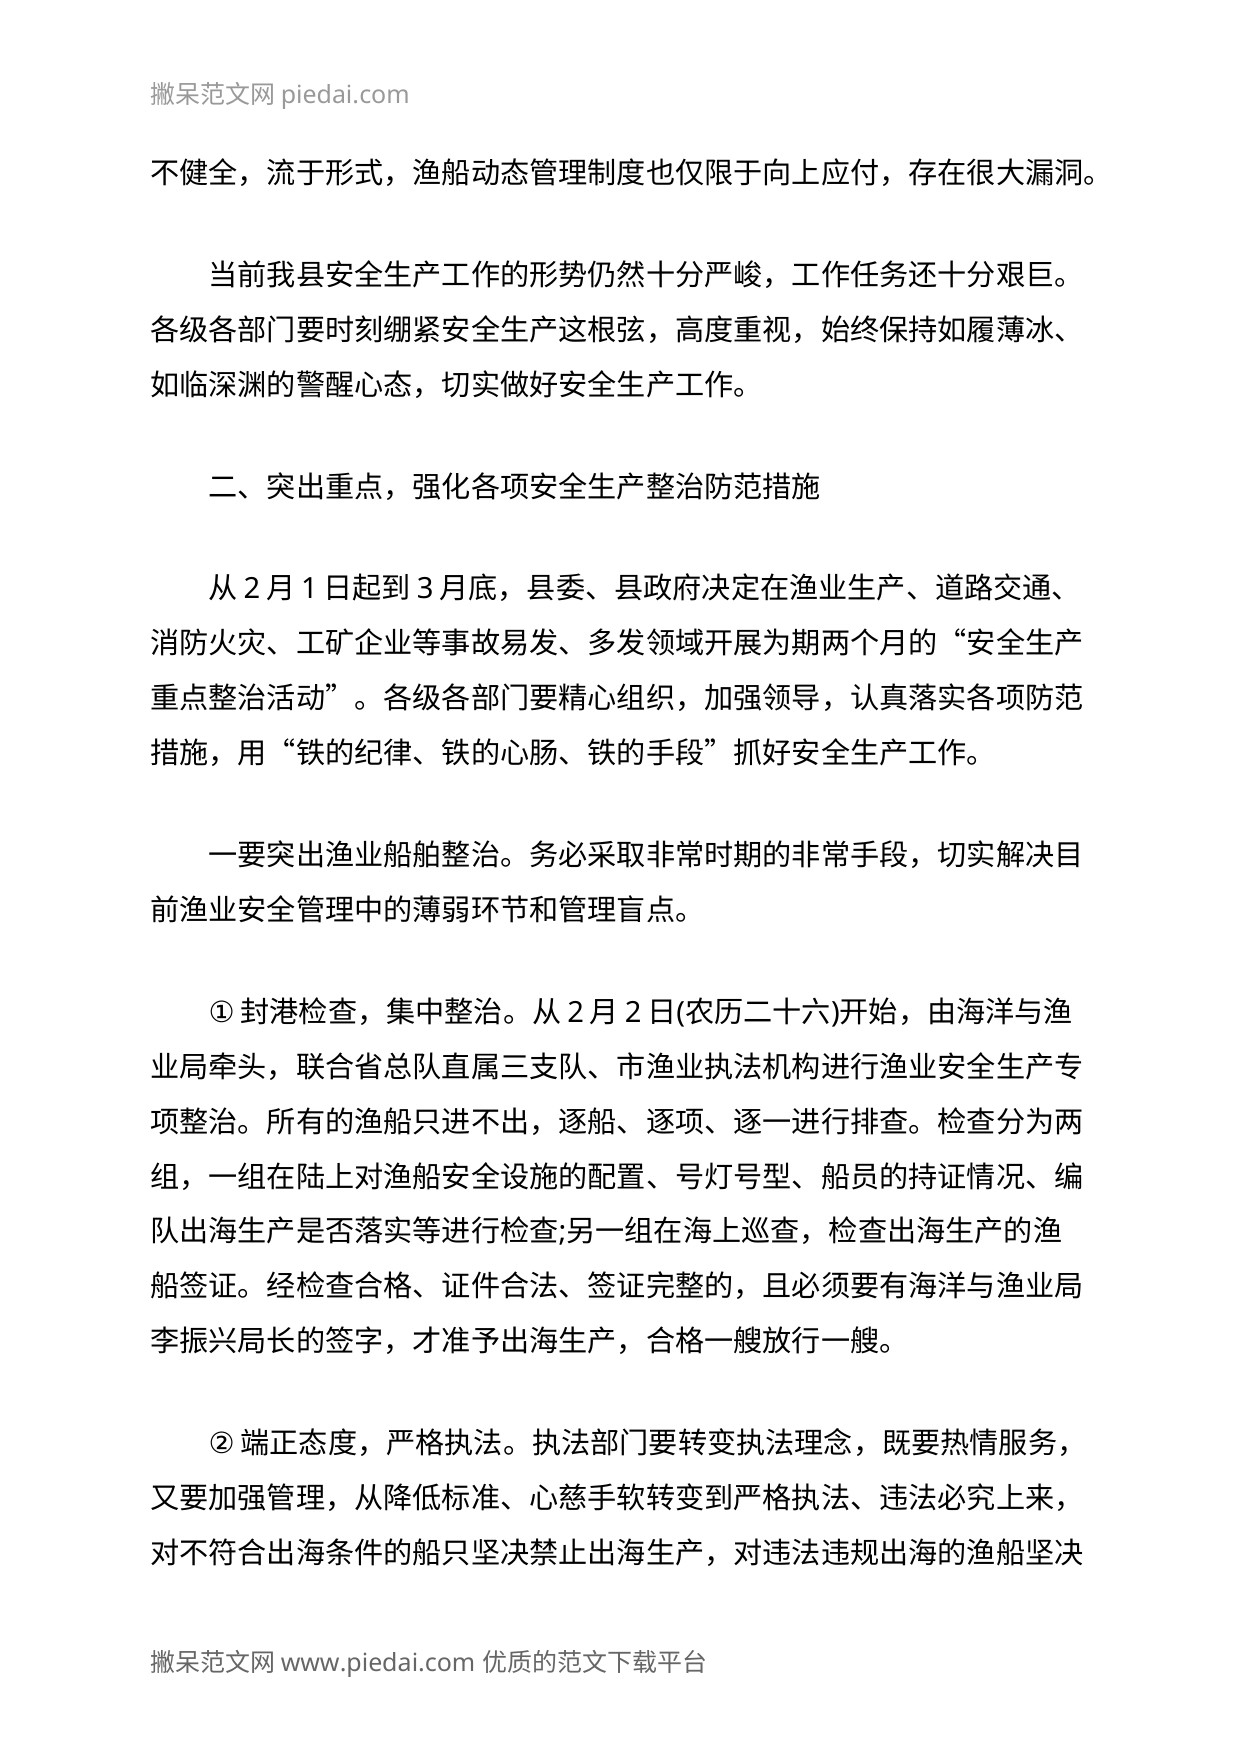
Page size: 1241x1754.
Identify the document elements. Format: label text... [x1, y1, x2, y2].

text 从2月1日起到3月底，县委、县政府决定在渔业生产、道路交通、消防火灾、工矿企业等事故易发、多发领域开展为期两个月的“安全生产重点整治活动”。各级各部门要精心组织，加强领导，认真落实各项防范措施，用“铁的纪律、铁的心肠、铁的手段”抓好安全生产工作。 [150, 565, 1090, 772]
text 当前我县安全生产工作的形势仍然十分严峻，工作任务还十分艰巨。各级各部门要时刻绷紧安全生产这根弦，高度重视，始终保持如履薄冰、如临深渊的警醒心态，切实做好安全生产工作。 [150, 252, 1090, 404]
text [150, 150, 1090, 192]
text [150, 1420, 1090, 1572]
text 一要突出渔业船舶整治。务必采取非常时期的非常手段，切实解决目前渔业安全管理中的薄弱环节和管理盲点。 [150, 832, 1090, 929]
text 二、突出重点，强化各项安全生产整治防范措施 [150, 463, 1090, 506]
text ①封港检查，集中整治。从2月2日(农历二十六)开始，由海洋与渔业局牵头，联合省总队直属三支队、市渔业执法机构进行渔业安全生产专项整治。所有的渔船只进不出，逐船、逐项、逐一进行排查。检查分为两组，一组在陆上对渔船安全设施的配置、号灯号型、船员的持证情况、编队出海生产是否落实等进行检查;另一组在海上巡查，检查出海生产的渔船签证。经检查合格、证件合法、签证完整的，且必须要有海洋与渔业局李振兴局长的签字，才准予出海生产，合格一艘放行一艘。 [150, 988, 1090, 1360]
